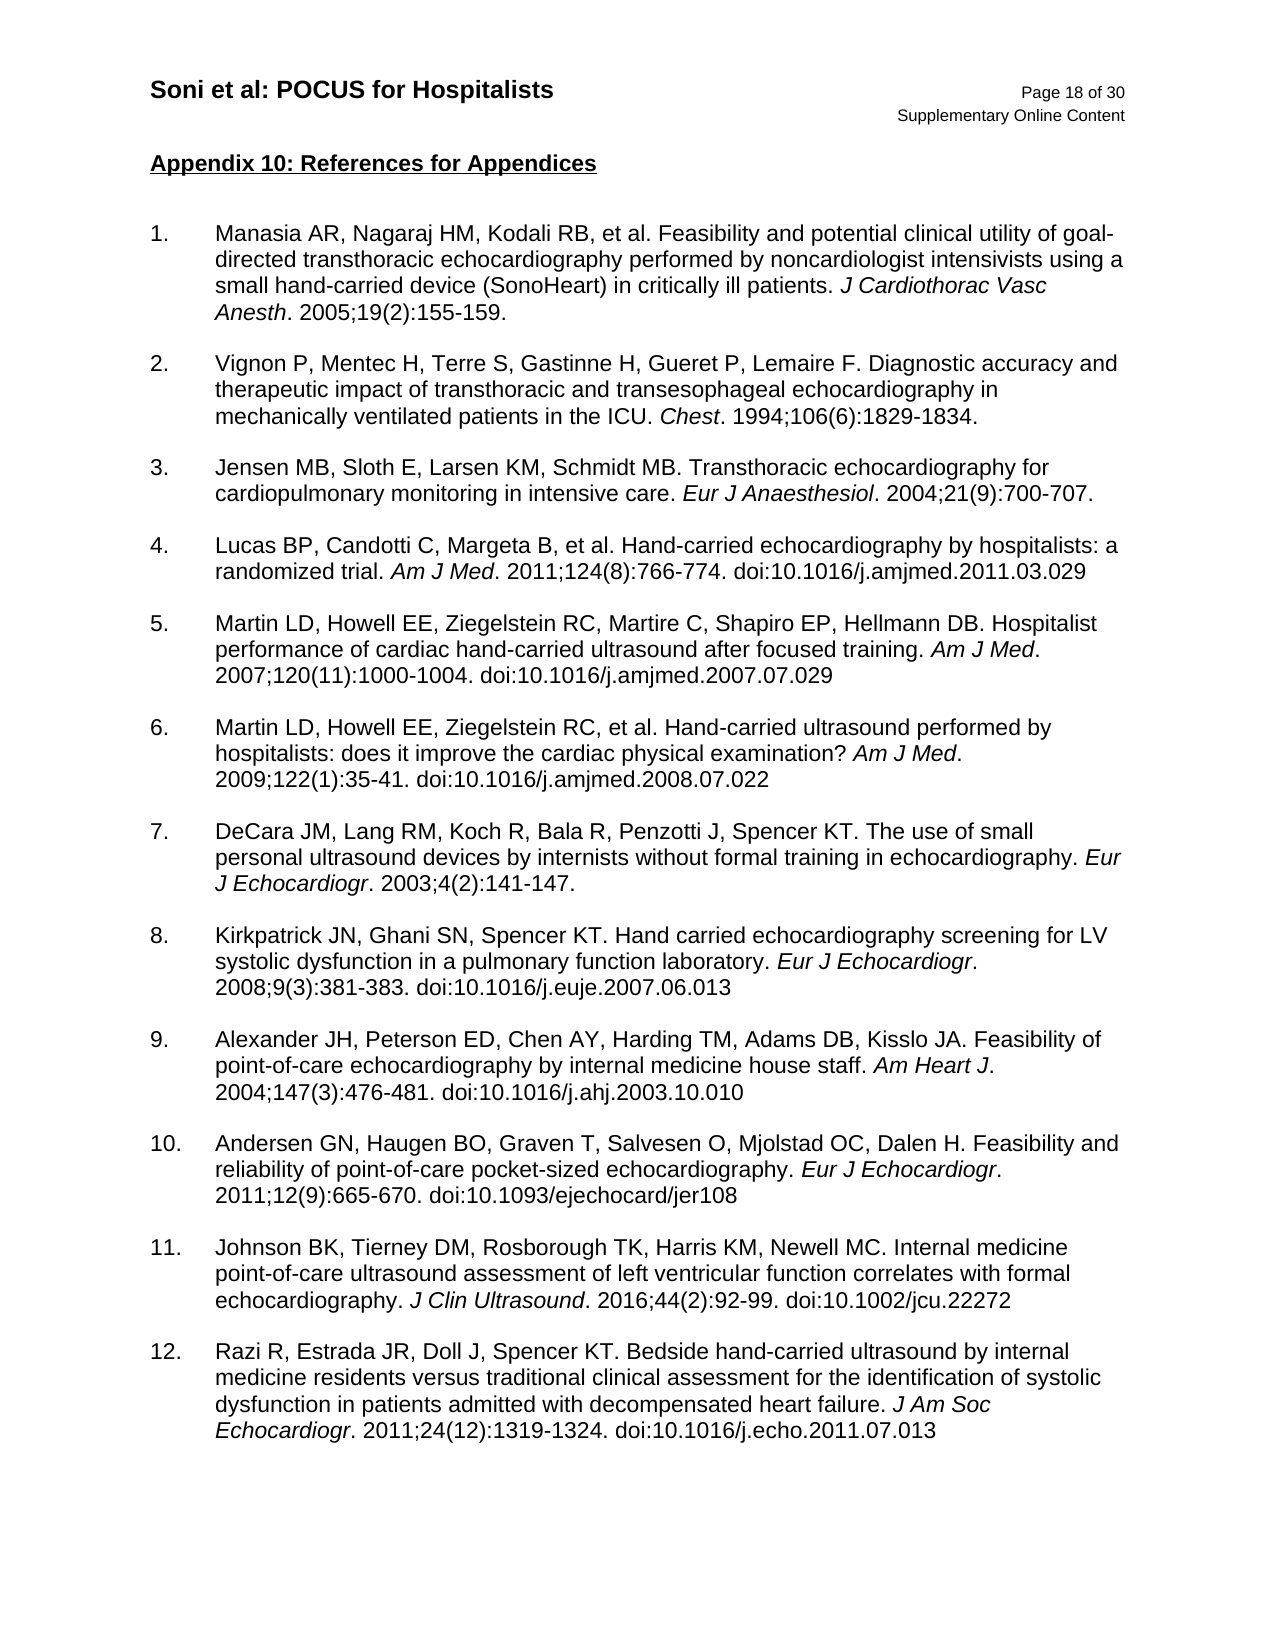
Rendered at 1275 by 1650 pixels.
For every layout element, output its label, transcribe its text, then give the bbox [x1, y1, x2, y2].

text 3. Jensen MB, Sloth E, Larsen KM, Schmidt MB. Transthoracic echocardiography for cardiopulmonary monitoring in intensive care. Eur J Anaesthesiol. 2004;21(9):700-707. [150, 454, 1125, 507]
text 11. Johnson BK, Tierney DM, Rosborough TK, Harris KM, Newell MC. Internal medicine point-of-care ultrasound assessment of left ventricular function correlates with formal echocardiography. J Clin Ultrasound. 2016;44(2):92-99. doi:10.1002/jcu.22272 [150, 1234, 1125, 1313]
text Appendix 10: References for Appendices [150, 150, 1125, 177]
text 7. DeCara JM, Lang RM, Koch R, Bala R, Penzotti J, Spencer KT. The use of small personal ultrasound devices by internists without formal training in echocardiography. Eur J Echocardiogr. 2003;4(2):141-147. [150, 818, 1125, 897]
text 4. Lucas BP, Candotti C, Margeta B, et al. Hand-carried echocardiography by hospitalists: a randomized trial. Am J Med. 2011;124(8):766-774. doi:10.1016/j.amjmed.2011.03.029 [150, 532, 1125, 584]
text 2. Vignon P, Mentec H, Terre S, Gastinne H, Gueret P, Lemaire F. Diagnostic accuracy and therapeutic impact of transthoracic and transesophageal echocardiography in mechanically ventilated patients in the ICU. Chest. 1994;106(6):1829-1834. [150, 350, 1125, 429]
text 12. Razi R, Estrada JR, Doll J, Spencer KT. Bedside hand-carried ultrasound by internal medicine residents versus traditional clinical assessment for the identification of systolic dysfunction in patients admitted with decompensated heart failure. J Am Soc Echocardiogr. 2011;24(12):1319-1324. doi:10.1016/j.echo.2011.07.013 [150, 1338, 1125, 1443]
text 5. Martin LD, Howell EE, Ziegelstein RC, Martire C, Shapiro EP, Hellmann DB. Hospitalist performance of cardiac hand-carried ultrasound after focused training. Am J Med. 2007;120(11):1000-1004. doi:10.1016/j.amjmed.2007.07.029 [150, 609, 1125, 688]
text 10. Andersen GN, Haugen BO, Graven T, Salvesen O, Mjolstad OC, Dalen H. Feasibility and reliability of point-of-care pocket-sized echocardiography. Eur J Echocardiogr. 2011;12(9):665-670. doi:10.1093/ejechocard/jer108 [150, 1130, 1125, 1209]
text 6. Martin LD, Howell EE, Ziegelstein RC, et al. Hand-carried ultrasound performed by hospitalists: does it improve the cardiac physical examination? Am J Med. 2009;122(1):35-41. doi:10.1016/j.amjmed.2008.07.022 [150, 713, 1125, 793]
text 9. Alexander JH, Peterson ED, Chen AY, Harding TM, Adams DB, Kisslo JA. Feasibility of point-of-care echocardiography by internal medicine house staff. Am Heart J. 2004;147(3):476-481. doi:10.1016/j.ahj.2003.10.010 [150, 1026, 1125, 1105]
text 8. Kirkpatrick JN, Ghani SN, Spencer KT. Hand carried echocardiography screening for LV systolic dysfunction in a pulmonary function laboratory. Eur J Echocardiogr. 2008;9(3):381-383. doi:10.1016/j.euje.2007.06.013 [150, 922, 1125, 1001]
text 1. Manasia AR, Nagaraj HM, Kodali RB, et al. Feasibility and potential clinical utility of goal-directed transthoracic echocardiography performed by noncardiologist intensivists using a small hand-carried device (SonoHeart) in critically ill patients. J Cardiothorac Vasc Anesth. 2005;19(2):155-159. [150, 219, 1125, 325]
